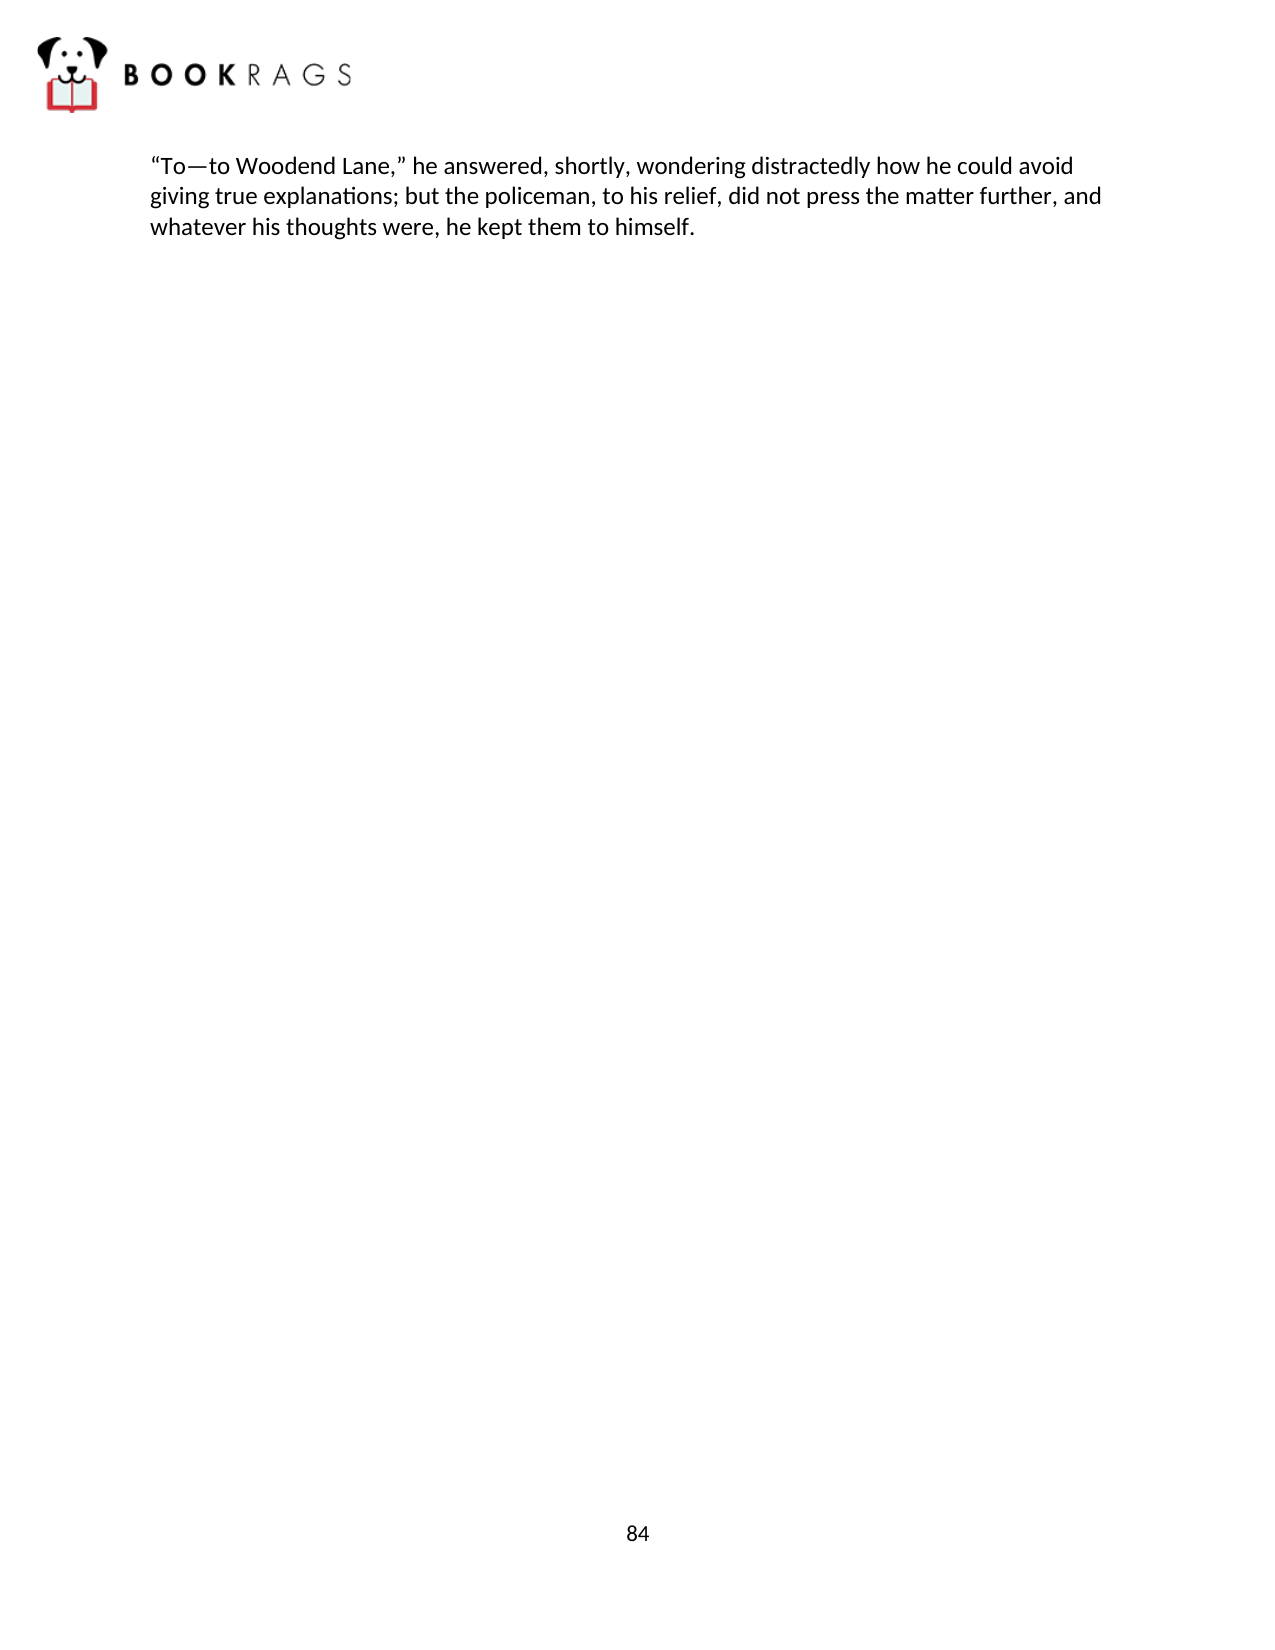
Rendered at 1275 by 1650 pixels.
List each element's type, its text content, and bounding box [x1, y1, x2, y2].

text “To—­to Woodend Lane,” he answered, shortly, wondering distractedly how he could avoid giving true explanations; but the policeman, to his relief, did not press the matter further, and whatever his thoughts were, he kept them to himself. [150, 150, 1125, 242]
picture [37, 37, 351, 113]
